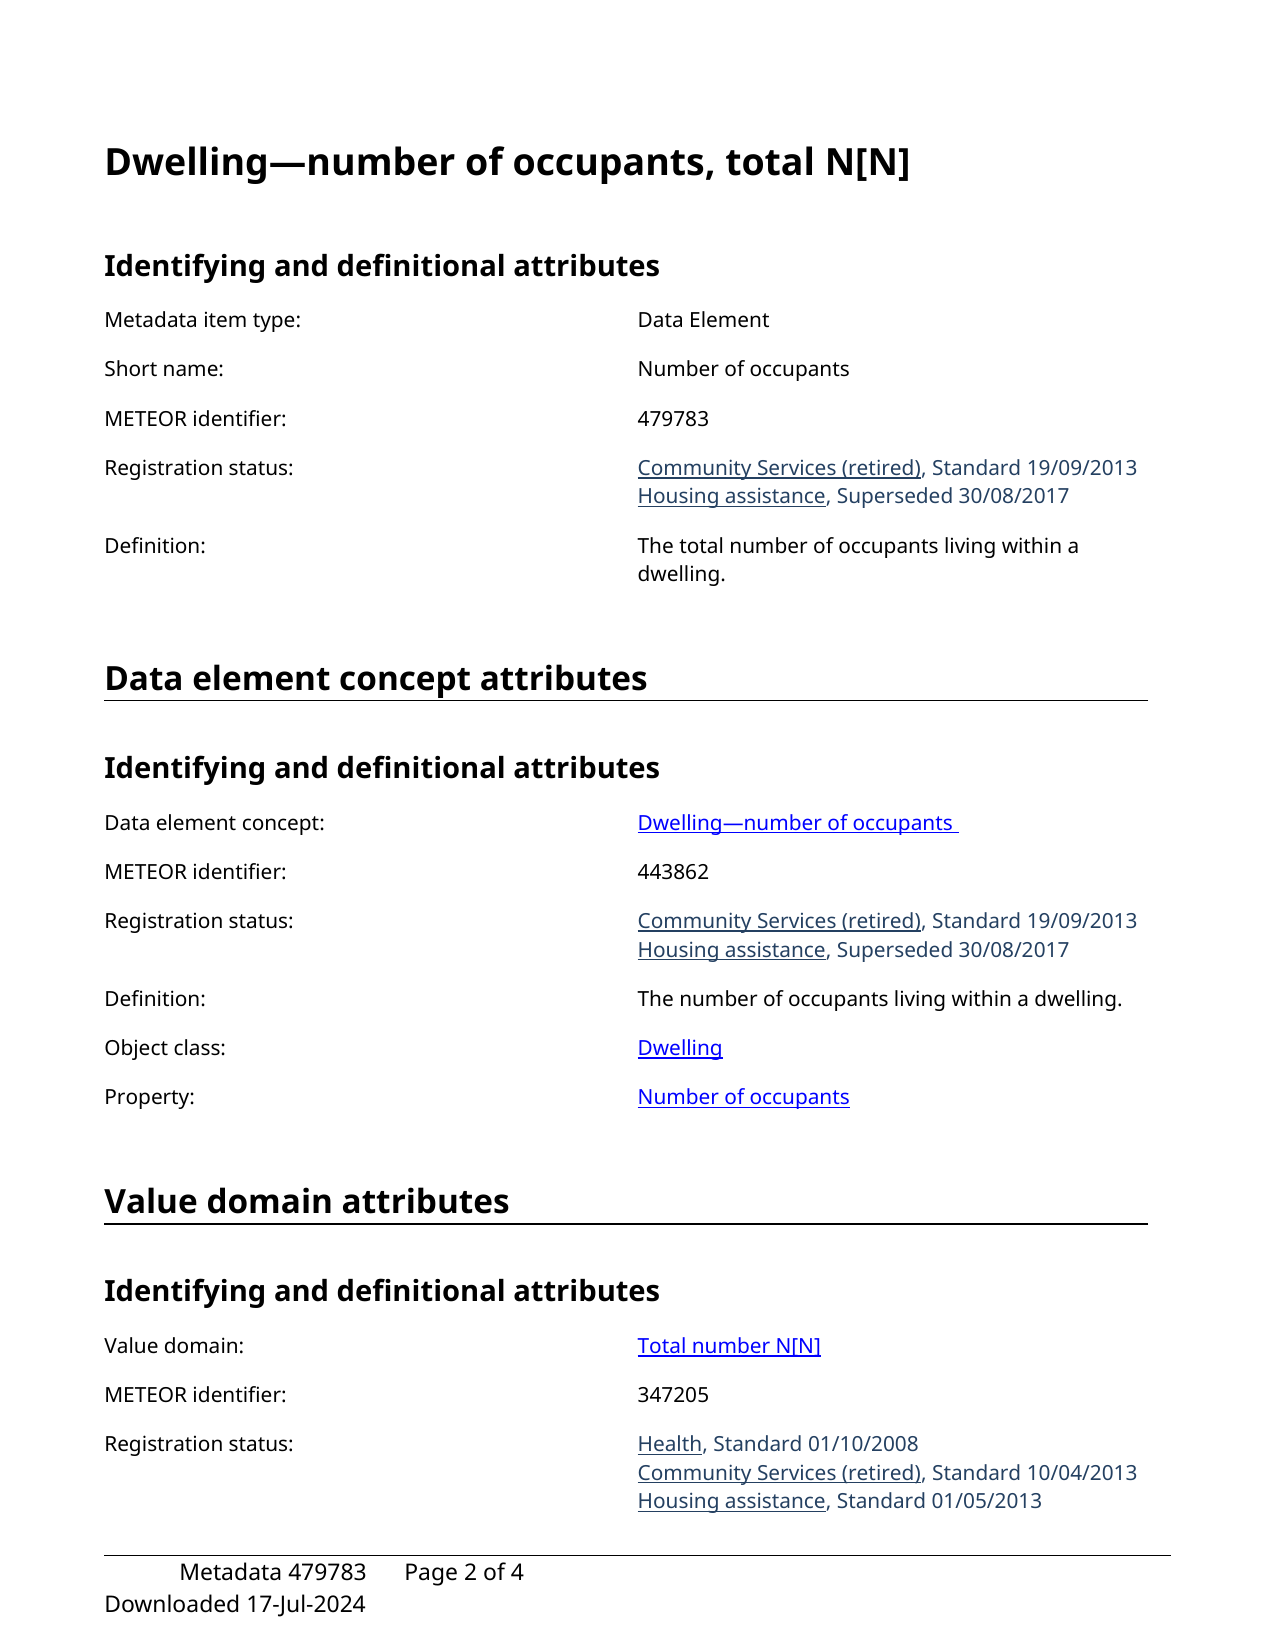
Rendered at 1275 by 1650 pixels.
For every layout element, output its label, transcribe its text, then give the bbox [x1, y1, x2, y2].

table_cell Object class: [93, 1023, 626, 1072]
table_cell Number of occupants [626, 344, 1159, 393]
table_cell Short name: [93, 344, 626, 393]
table_cell 347205 [626, 1370, 1159, 1419]
table_cell METEOR identifier: [93, 847, 626, 896]
table_cell 479783 [626, 394, 1159, 443]
table_cell Metadata item type: [93, 295, 626, 344]
table_cell METEOR identifier: [93, 394, 626, 443]
table_cell Registration status: [93, 896, 626, 973]
table_header Data element concept attributes [93, 629, 1159, 701]
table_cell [626, 1419, 1159, 1525]
table_header Identifying and definitional attributes [93, 199, 1159, 295]
table_cell Definition: [93, 974, 626, 1023]
table_cell METEOR identifier: [93, 1370, 626, 1419]
table_cell 443862 [626, 847, 1159, 896]
table_cell Data Element [626, 295, 1159, 344]
table_cell Identifying and definitional attributes [93, 701, 1159, 797]
table_cell Community Services (retired), Standard 19/09/2013 Housing assistance, Superseded 30/08/2017 [626, 896, 1159, 973]
table_cell Dwelling [626, 1023, 1159, 1072]
table_cell Dwelling—number of occupants [626, 797, 1159, 847]
table_cell Value domain: [93, 1321, 626, 1370]
table_cell Identifying and definitional attributes [93, 1225, 1159, 1321]
table_cell Data element concept: [93, 797, 626, 847]
table_cell The number of occupants living within a dwelling. [626, 974, 1159, 1023]
table_cell Total number N[N] [626, 1321, 1159, 1370]
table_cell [93, 1419, 626, 1525]
table_cell Property: [93, 1072, 626, 1121]
table_cell Definition: [93, 520, 626, 598]
subtitle Dwelling—number of occupants, total N[N] [104, 135, 1171, 186]
table_cell Community Services (retired), Standard 19/09/2013 Housing assistance, Superseded 30/08/2017 [626, 443, 1159, 520]
table_cell The total number of occupants living within a dwelling. [626, 520, 1159, 598]
table_cell Number of occupants [626, 1072, 1159, 1121]
table_cell Registration status: [93, 443, 626, 520]
table_header Value domain attributes [93, 1153, 1159, 1224]
